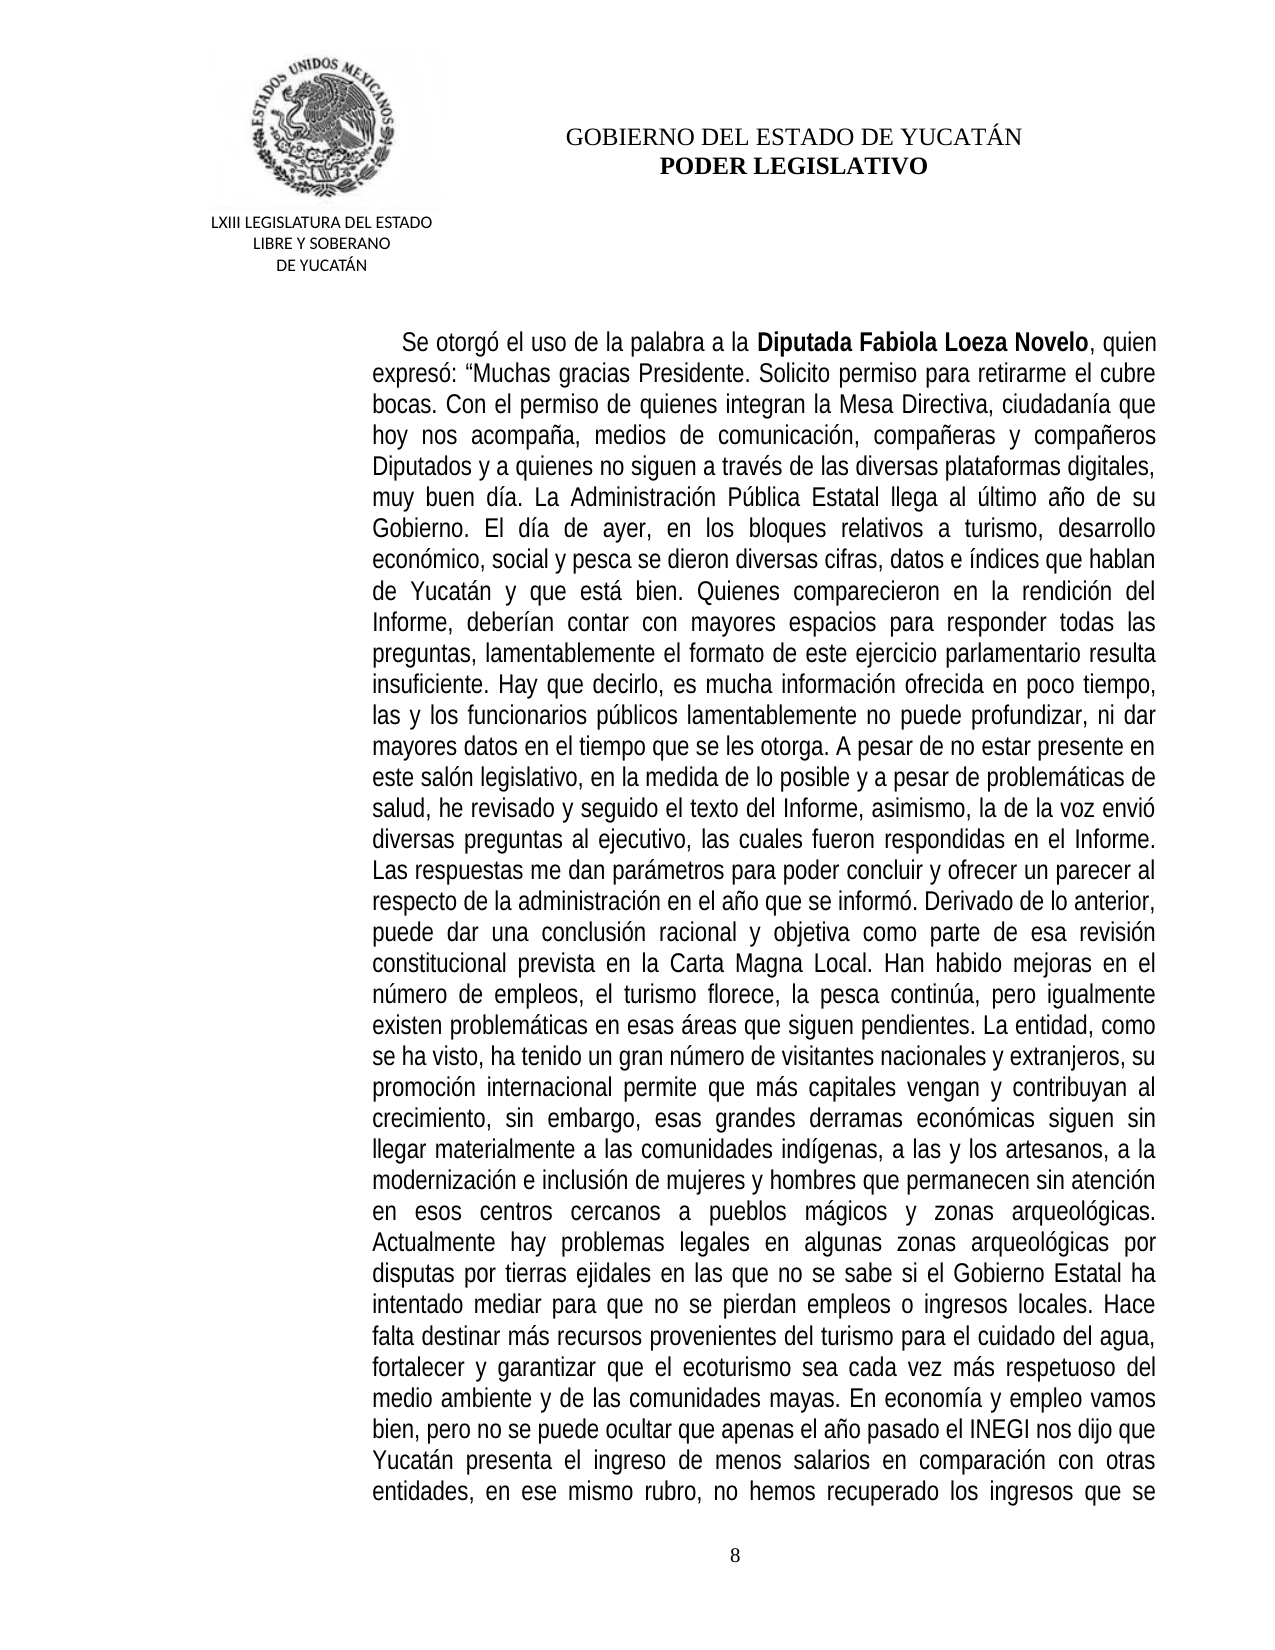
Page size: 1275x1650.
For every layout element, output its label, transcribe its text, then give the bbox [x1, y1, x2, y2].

picture [206, 50, 443, 211]
